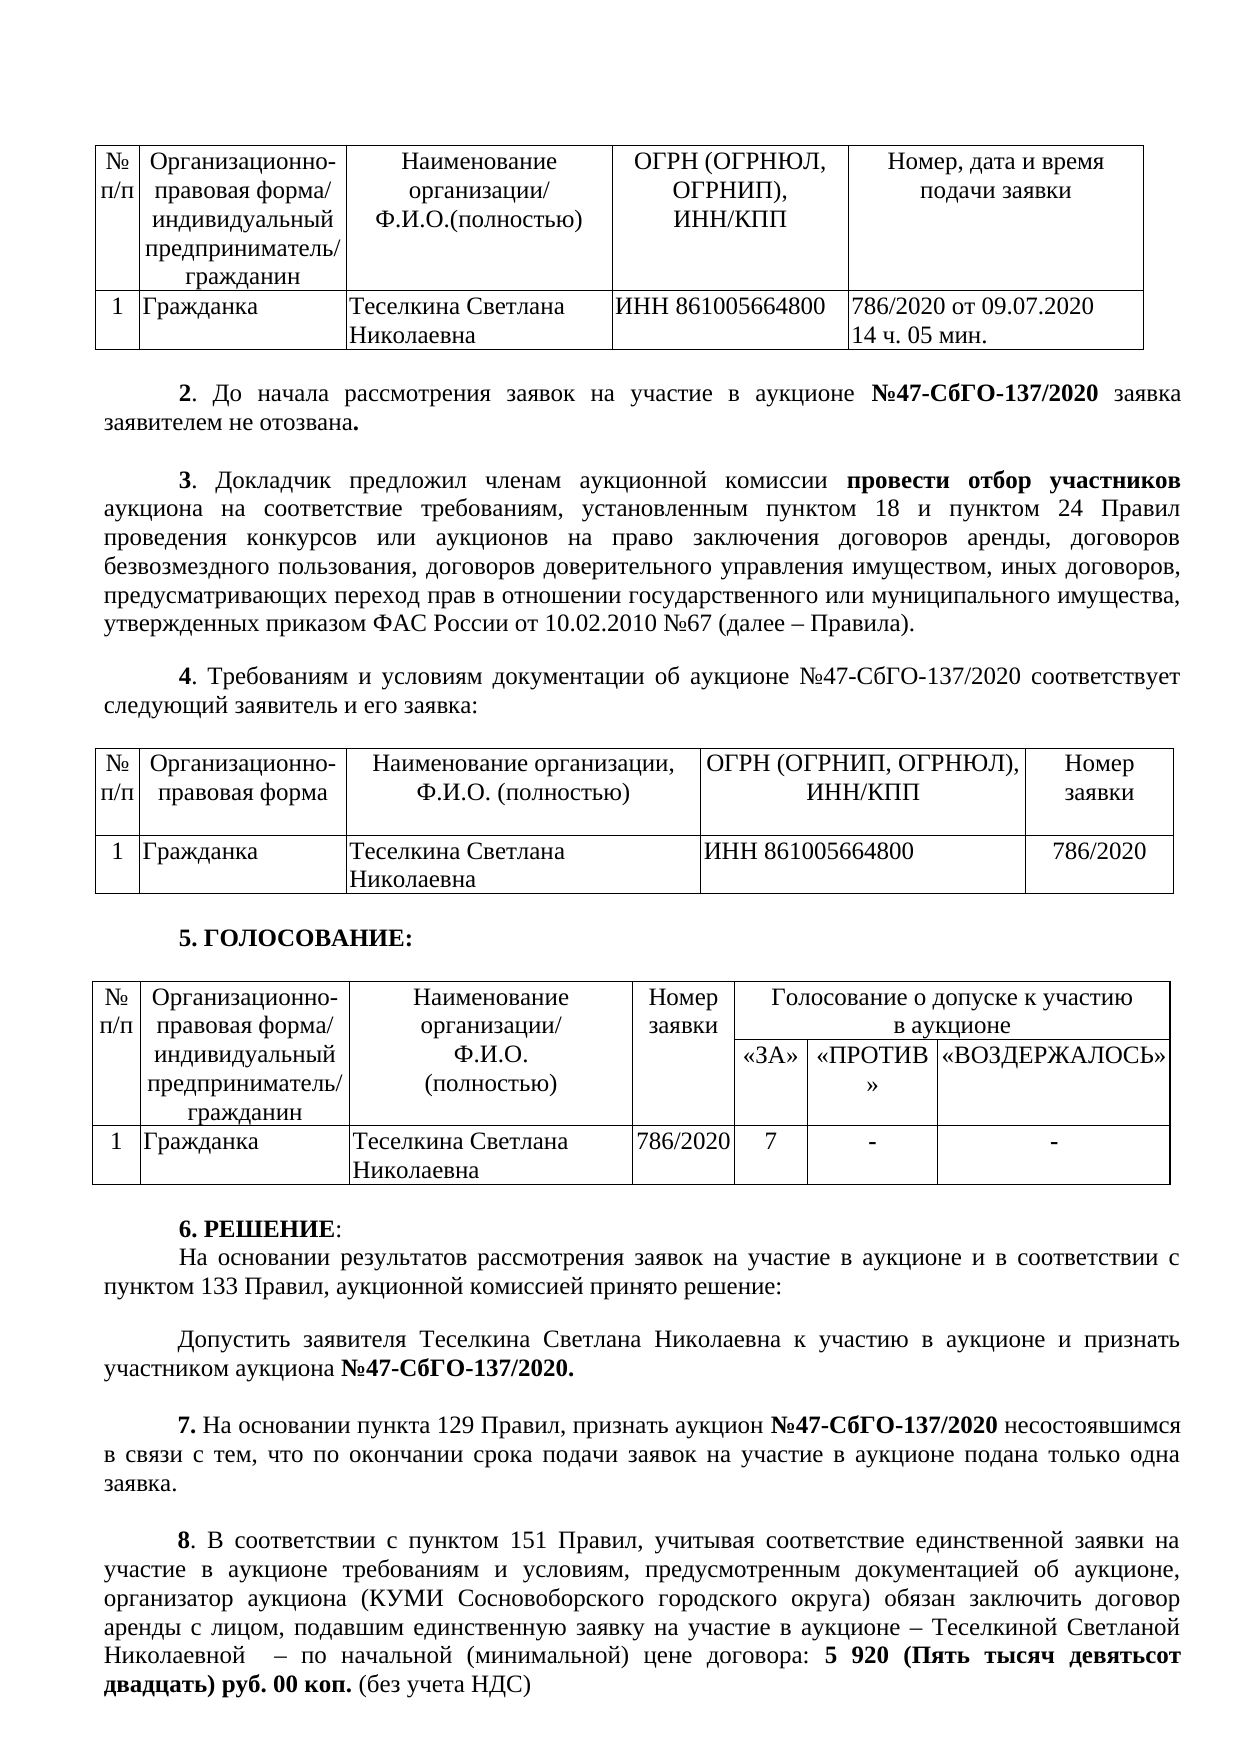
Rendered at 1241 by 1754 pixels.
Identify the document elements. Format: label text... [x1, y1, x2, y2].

text Допустить заявителя Теселкина Светлана Николаевна к участию в аукционе и признать участником аукциона №47-СбГО-137/2020. [103, 1324, 1181, 1382]
table_cell Теселкина Светлана Николаевна [347, 836, 700, 893]
table_header № п/п [93, 982, 140, 1125]
list 6. РЕШЕНИЕ: [103, 1214, 1181, 1242]
table_cell 1 [93, 1126, 140, 1184]
table_cell Гражданка [140, 836, 346, 893]
table_header Наименование организации/ Ф.И.О.(полностью) [347, 146, 612, 290]
table_cell - [808, 1126, 937, 1184]
table_header Номер заявки [633, 982, 734, 1125]
table_header Организационно-правовая форма/ индивидуальный предприниматель/ гражданин [141, 982, 349, 1125]
table_cell 1 [96, 836, 139, 893]
table_cell 786/2020 [1026, 836, 1173, 893]
table_header ОГРН (ОГРНЮЛ, ОГРНИП), ИНН/КПП [613, 146, 848, 290]
text 5. ГОЛОСОВАНИЕ: [103, 923, 1181, 952]
table_cell Гражданка [140, 291, 346, 349]
table_cell Теселкина Светлана Николаевна [350, 1126, 632, 1184]
table_cell 1 [96, 291, 139, 349]
text 3. Докладчик предложил членам аукционной комиссии провести отбор участников аукциона на соответствие требованиям, установленным пунктом 18 и пунктом 24 Правил проведения конкурсов или аукционов на право заключения договоров аренды, договоров безвозмездного пользования, договоров доверительного управления имуществом, иных договоров, предусматривающих переход прав в отношении государственного или муниципального имущества, утвержденных приказом ФАС России от 10.02.2010 №67 (далее – Правила). [103, 465, 1181, 637]
table_header Голосование о допуске к участию в аукционе [735, 982, 1169, 1039]
table_header Номер, дата и время подачи заявки [849, 146, 1143, 290]
table_cell Теселкина Светлана Николаевна [347, 291, 612, 349]
table_cell «ЗА» [735, 1040, 807, 1125]
text 8. В соответствии с пунктом 151 Правил, учитывая соответствие единственной заявки на участие в аукционе требованиям и условиям, предусмотренным документацией об аукционе, организатор аукциона (КУМИ Сосновоборского городского округа) обязан заключить договор аренды с лицом, подавшим единственную заявку на участие в аукционе – Теселкиной Светланой Николаевной – по начальной (минимальной) цене договора: 5 920 (Пять тысяч девятьсот двадцать) руб. 00 коп. (без учета НДС) [103, 1525, 1181, 1698]
table_cell 7 [735, 1126, 807, 1184]
text 2. До начала рассмотрения заявок на участие в аукционе №47-СбГО-137/2020 заявка заявителем не отозвана. [103, 378, 1181, 436]
table_header № п/п [96, 146, 139, 290]
table_cell «ПРОТИВ» [808, 1040, 937, 1125]
table_header № п/п [96, 749, 139, 835]
table_header Наименование организации/ Ф.И.О. (полностью) [350, 982, 632, 1125]
table_cell ИНН 861005664800 [613, 291, 848, 349]
table_header ОГРН (ОГРНИП, ОГРНЮЛ), ИНН/КПП [701, 749, 1025, 835]
table_cell Гражданка [141, 1126, 349, 1184]
table_header Организационно-правовая форма [140, 749, 346, 835]
list На основании результатов рассмотрения заявок на участие в аукционе и в соответствии с пунктом 133 Правил, аукционной комиссией принято решение: [103, 1242, 1181, 1300]
table_cell ИНН 861005664800 [701, 836, 1025, 893]
table_cell 786/2020 [633, 1126, 734, 1184]
table_cell 786/2020 от 09.07.2020 14 ч. 05 мин. [849, 291, 1143, 349]
table_header Номер заявки [1026, 749, 1173, 835]
table_cell - [938, 1126, 1169, 1184]
table_header Наименование организации, Ф.И.О. (полностью) [347, 749, 700, 835]
text 4. Требованиям и условиям документации об аукционе №47-СбГО-137/2020 соответствует следующий заявитель и его заявка: [103, 661, 1181, 719]
table_cell «ВОЗДЕРЖАЛОСЬ» [938, 1040, 1169, 1125]
text 7. На основании пункта 129 Правил, признать аукцион №47-СбГО-137/2020 несостоявшимся в связи с тем, что по окончании срока подачи заявок на участие в аукционе подана только одна заявка. [103, 1410, 1181, 1497]
table_header Организационно-правовая форма/ индивидуальный предприниматель/ гражданин [140, 146, 346, 290]
